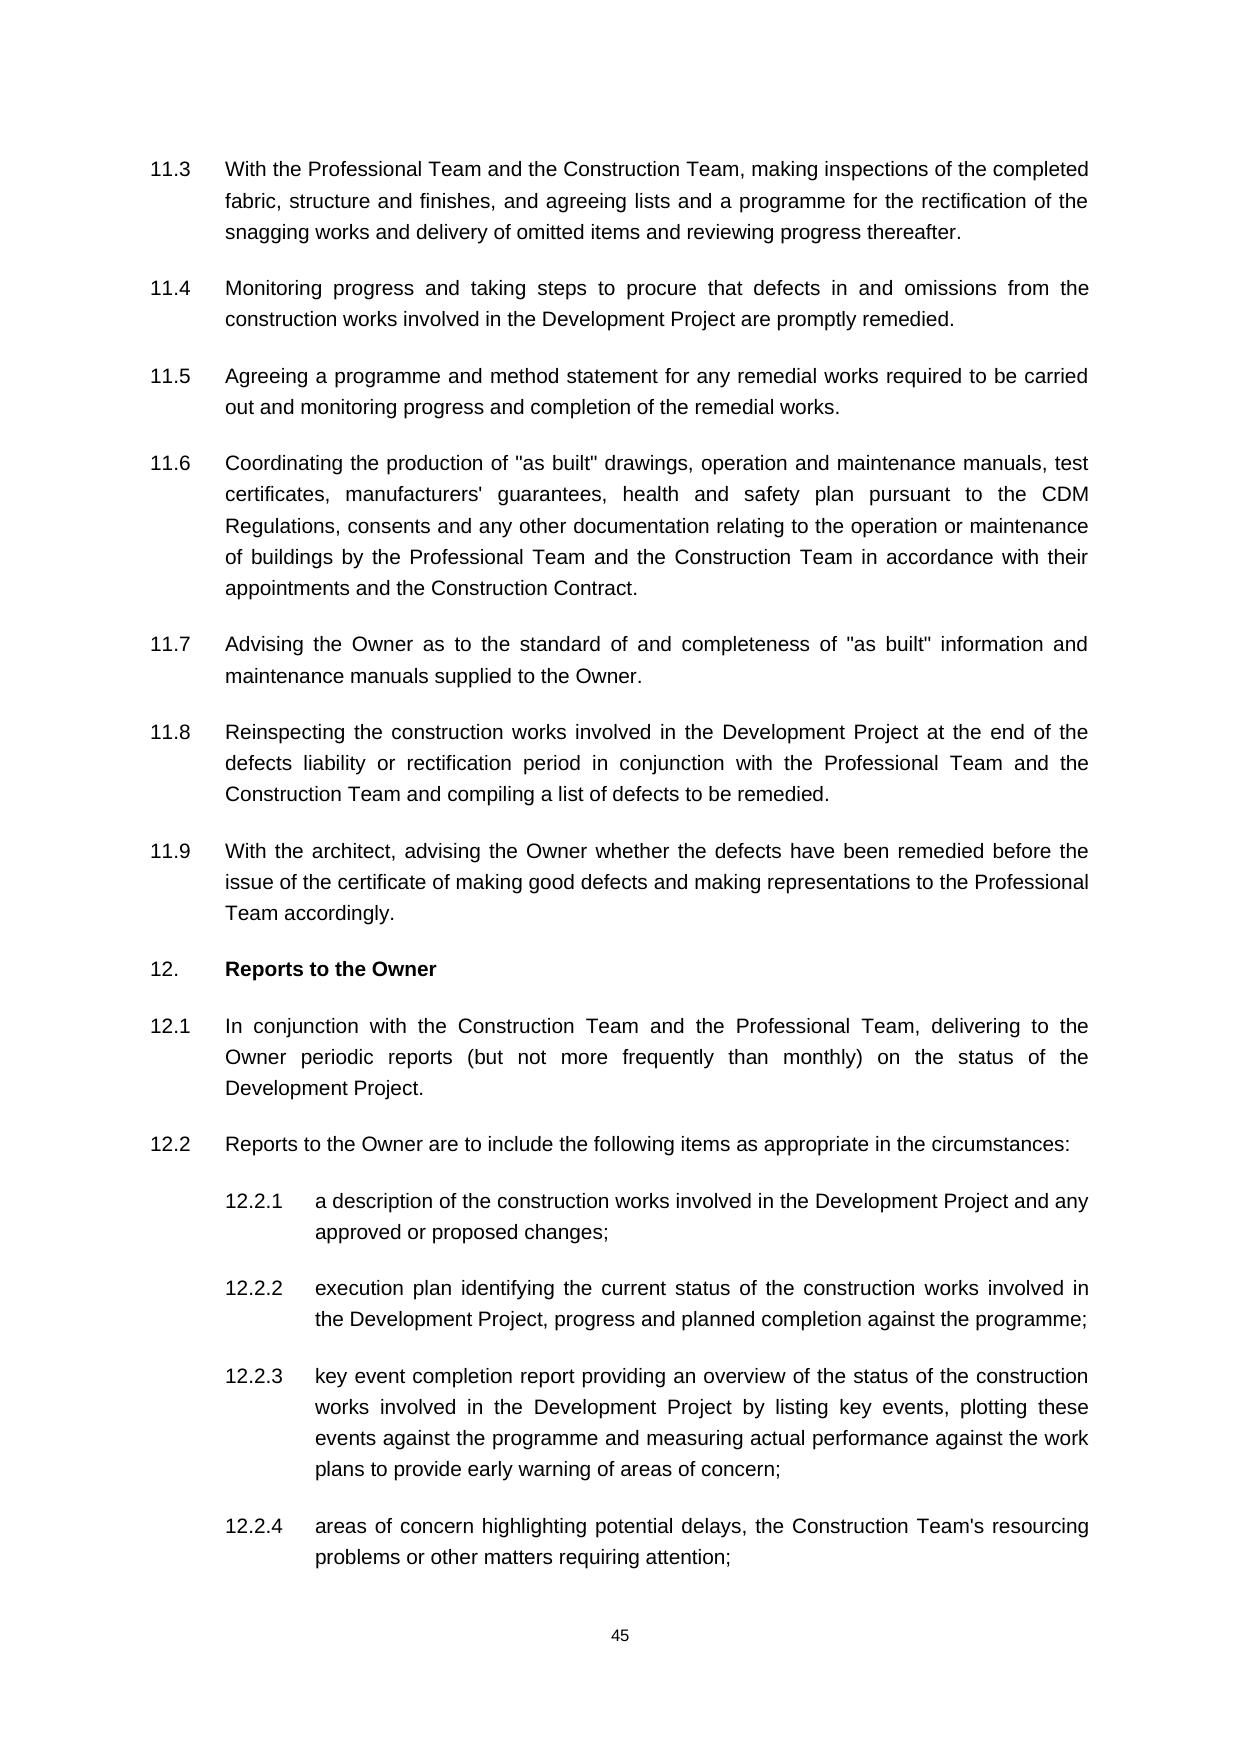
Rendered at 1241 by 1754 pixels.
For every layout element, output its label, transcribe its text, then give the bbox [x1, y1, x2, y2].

text With the architect, advising the Owner whether the defects have been remedied before the issue of the certificate of making good defects and making representations to the Professional Team accordingly. [150, 831, 1090, 925]
text In conjunction with the Construction Team and the Professional Team, delivering to the Owner periodic reports (but not more frequently than monthly) on the status of the Development Project. [150, 1006, 1090, 1100]
text Reports to the Owner are to include the following items as appropriate in the circumstances: [150, 1125, 1090, 1156]
text Reports to the Owner [150, 950, 1090, 981]
text a description of the construction works involved in the Development Project and any approved or proposed changes; [225, 1181, 1090, 1244]
text Coordinating the production of "as built" drawings, operation and maintenance manuals, test certificates, manufacturers' guarantees, health and safety plan pursuant to the CDM Regulations, consents and any other documentation relating to the operation or maintenance of buildings by the Professional Team and the Construction Team in accordance with their appointments and the Construction Contract. [150, 444, 1090, 600]
text Advising the Owner as to the standard of and completeness of "as built" information and maintenance manuals supplied to the Owner. [150, 625, 1090, 687]
text execution plan identifying the current status of the construction works involved in the Development Project, progress and planned completion against the programme; [225, 1269, 1090, 1331]
text Reinspecting the construction works involved in the Development Project at the end of the defects liability or rectification period in conjunction with the Professional Team and the Construction Team and compiling a list of defects to be remedied. [150, 712, 1090, 806]
text areas of concern highlighting potential delays, the Construction Team's resourcing problems or other matters requiring attention; [225, 1506, 1090, 1569]
text With the Professional Team and the Construction Team, making inspections of the completed fabric, structure and finishes, and agreeing lists and a programme for the rectification of the snagging works and delivery of omitted items and reviewing progress thereafter. [150, 150, 1090, 244]
text Agreeing a programme and method statement for any remedial works required to be carried out and monitoring progress and completion of the remedial works. [150, 356, 1090, 419]
text Monitoring progress and taking steps to procure that defects in and omissions from the construction works involved in the Development Project are promptly remedied. [150, 269, 1090, 331]
text key event completion report providing an overview of the status of the construction works involved in the Development Project by listing key events, plotting these events against the programme and measuring actual performance against the work plans to provide early warning of areas of concern; [225, 1356, 1090, 1481]
